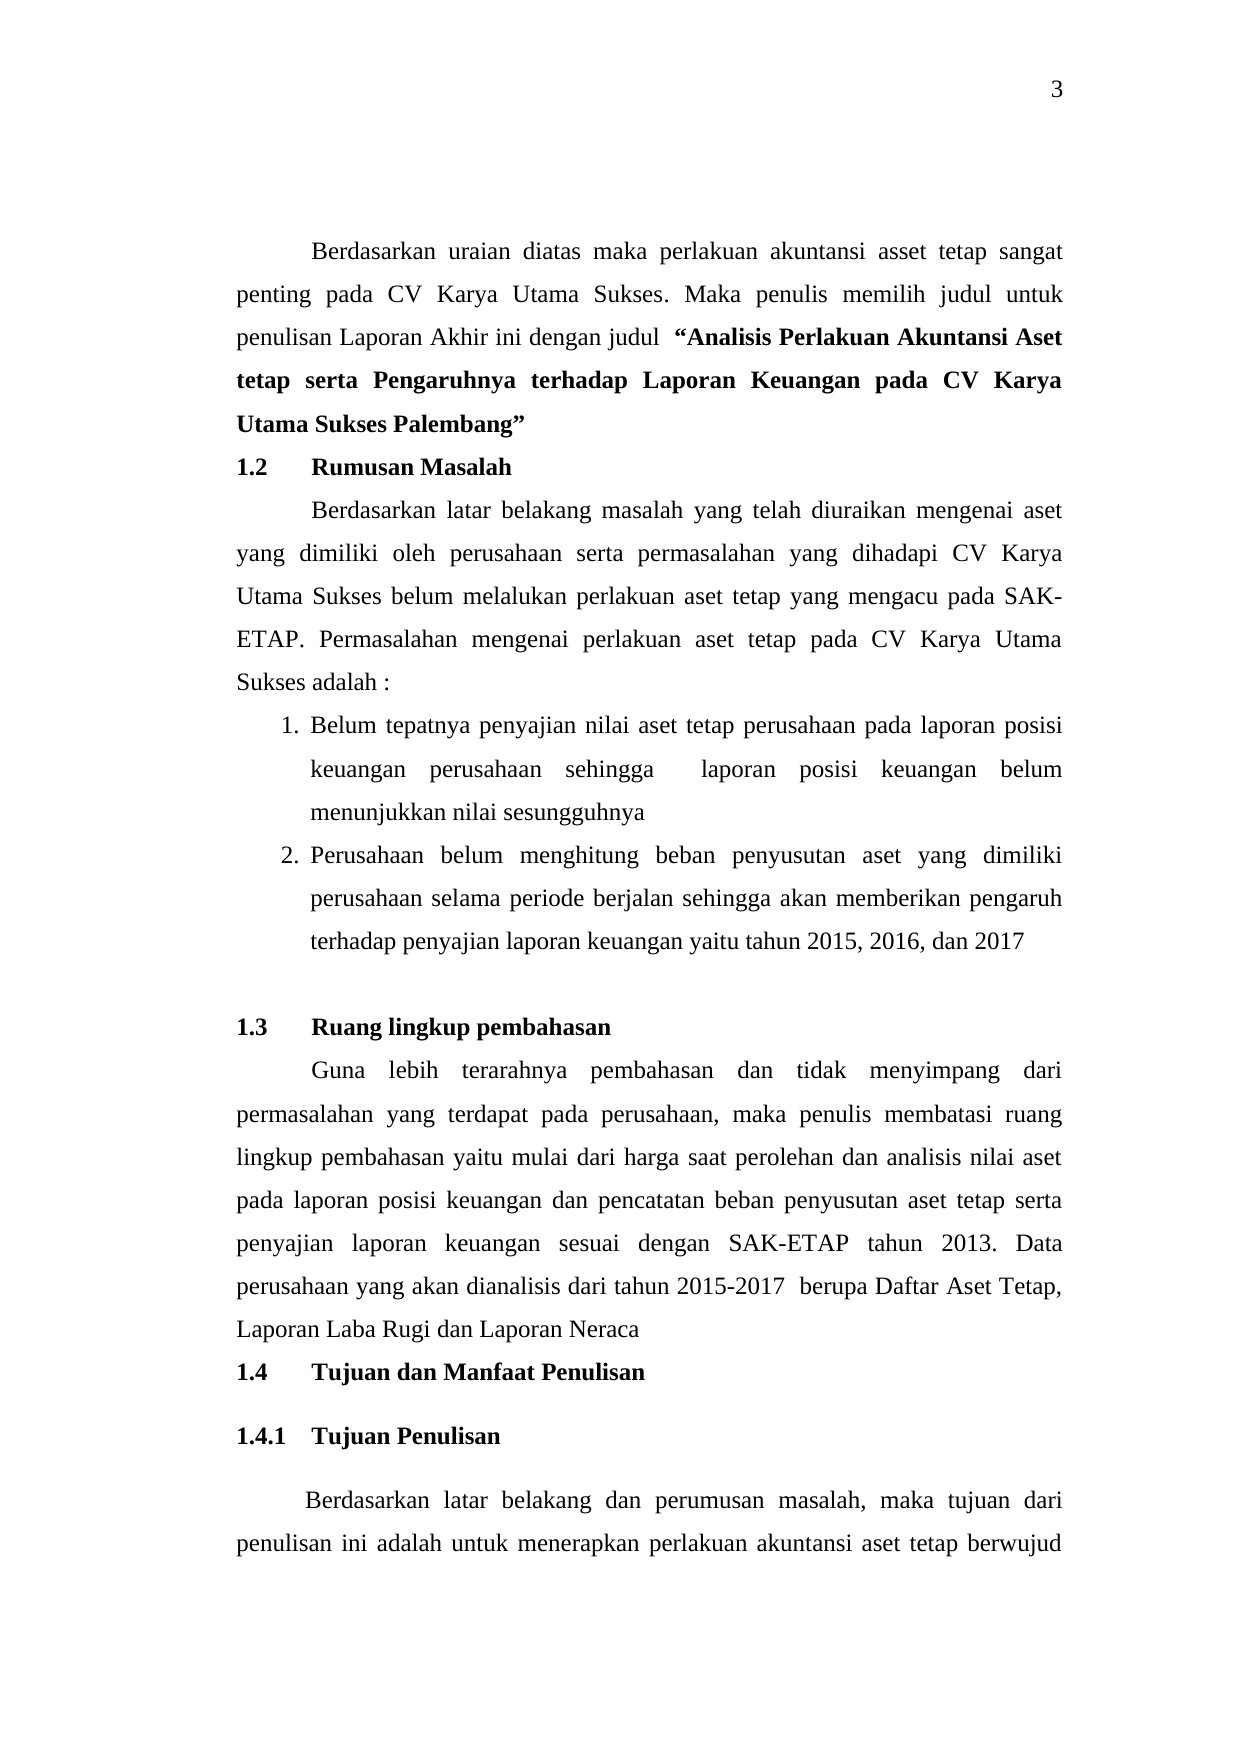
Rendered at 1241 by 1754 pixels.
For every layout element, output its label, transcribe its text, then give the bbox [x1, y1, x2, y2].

text Guna lebih terarahnya pembahasan dan tidak menyimpang dari permasalahan yang terdapat pada perusahaan, maka penulis membatasi ruang lingkup pembahasan yaitu mulai dari harga saat perolehan dan analisis nilai aset pada laporan posisi keuangan dan pencatatan beban penyusutan aset tetap serta penyajian laporan keuangan sesuai dengan SAK-ETAP tahun 2013. Data perusahaan yang akan dianalisis dari tahun 2015-2017 berupa Daftar Aset Tetap, Laporan Laba Rugi dan Laporan Neraca [236, 1056, 1063, 1343]
list Belum tepatnya penyajian nilai aset tetap perusahaan pada laporan posisi keuangan perusahaan sehingga laporan posisi keuangan belum menunjukkan nilai sesungguhnya [281, 711, 1063, 826]
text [236, 1485, 1063, 1557]
list Berdasarkan latar belakang masalah yang telah diuraikan mengenai aset yang dimiliki oleh perusahaan serta permasalahan yang dihadapi CV Karya Utama Sukses belum melalukan perlakuan aset tetap yang mengacu pada SAK-ETAP. Permasalahan mengenai perlakuan aset tetap pada CV Karya Utama Sukses adalah : [236, 495, 1063, 696]
text 1.4.1 Tujuan Penulisan [236, 1421, 1063, 1450]
list 1.3 Ruang lingkup pembahasan [236, 1012, 1063, 1041]
text 1.4 Tujuan dan Manfaat Penulisan [236, 1357, 1063, 1386]
list Berdasarkan uraian diatas maka perlakuan akuntansi asset tetap sangat penting pada CV Karya Utama Sukses. Maka penulis memilih judul untuk penulisan Laporan Akhir ini dengan judul “Analisis Perlakuan Akuntansi Aset tetap serta Pengaruhnya terhadap Laporan Keuangan pada CV Karya Utama Sukses Palembang” [236, 236, 1063, 437]
list Perusahaan belum menghitung beban penyusutan aset yang dimiliki perusahaan selama periode berjalan sehingga akan memberikan pengaruh terhadap penyajian laporan keuangan yaitu tahun 2015, 2016, dan 2017 [281, 840, 1063, 955]
text 1.2 Rumusan Masalah [236, 452, 1063, 481]
